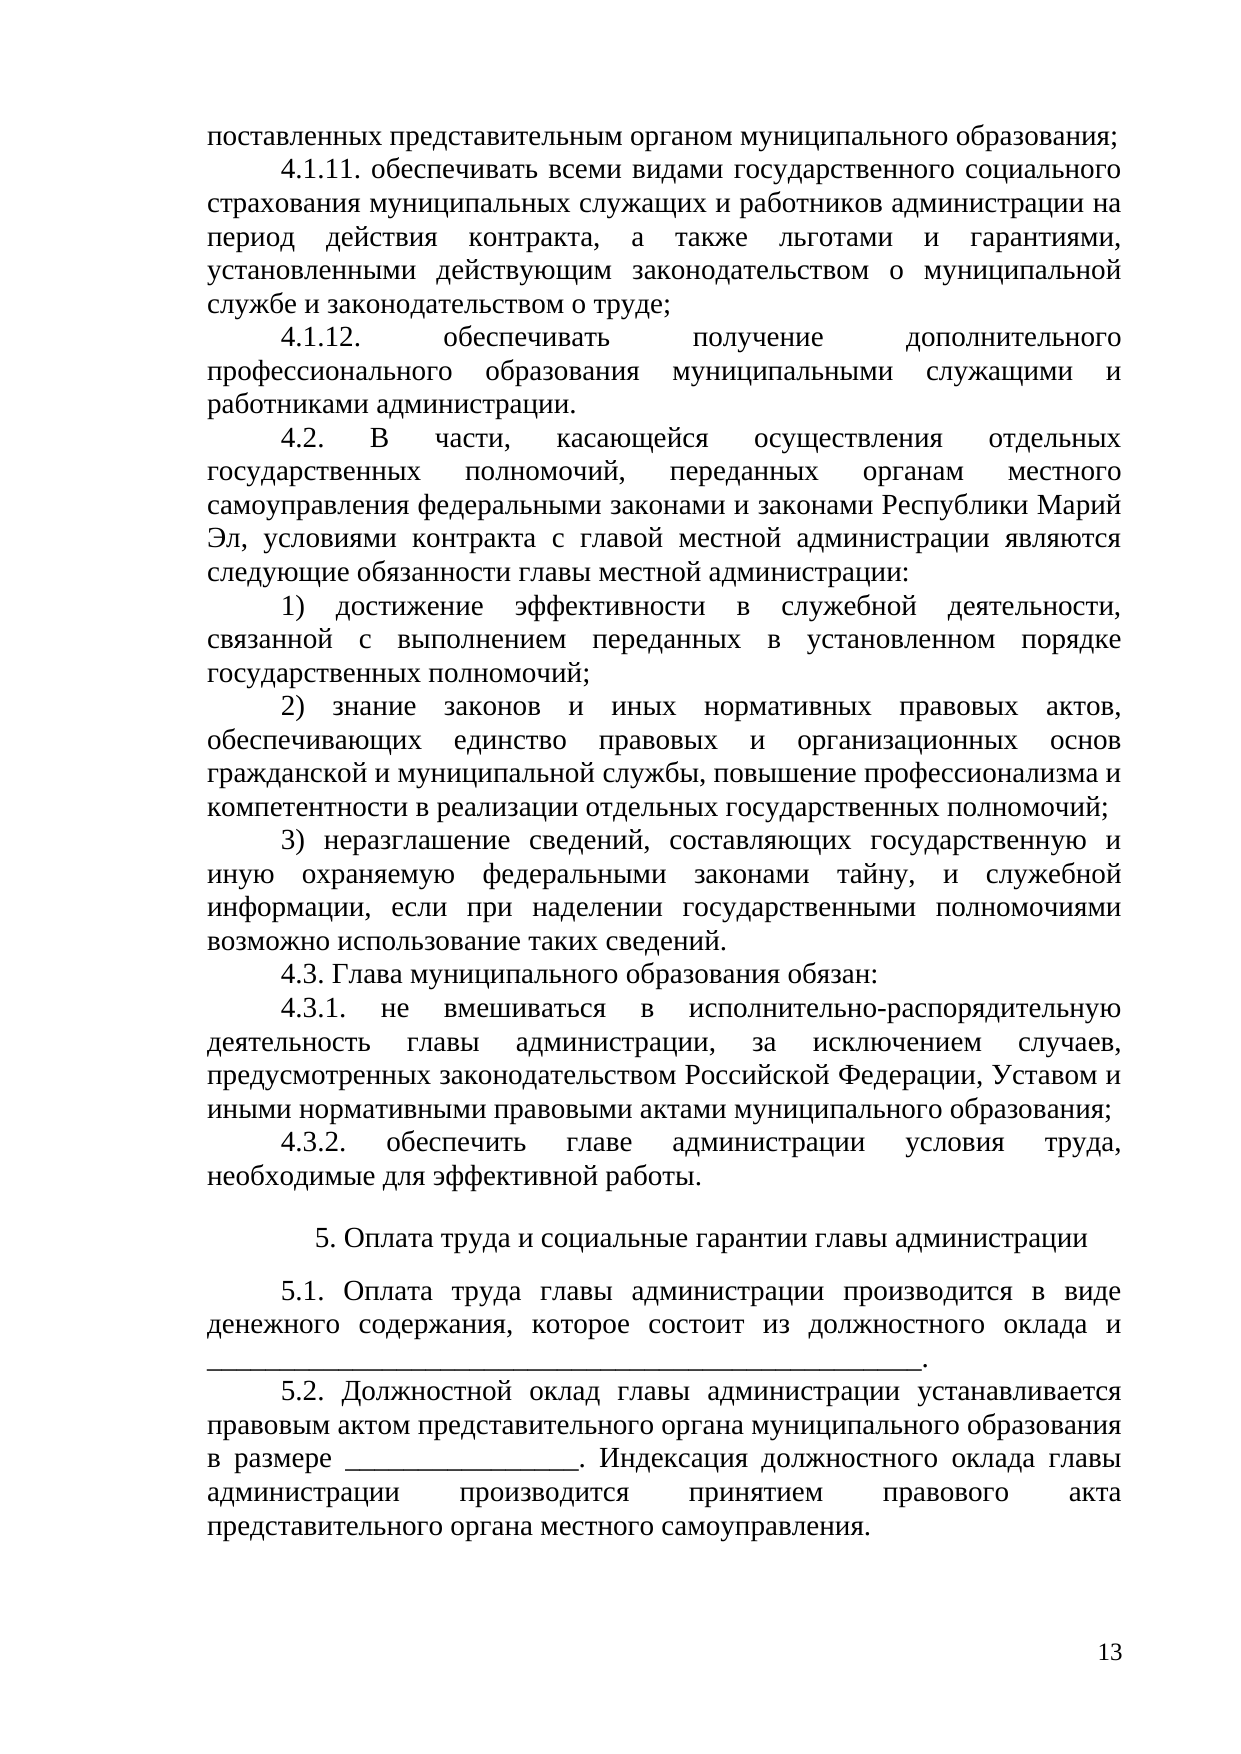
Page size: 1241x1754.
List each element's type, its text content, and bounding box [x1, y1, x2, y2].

text 5.1. Оплата труда главы администрации производится в виде денежного содержания, которое состоит из должностного оклада и _________________________________________________. [207, 1273, 1122, 1373]
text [207, 118, 1122, 152]
text 2) знание законов и иных нормативных правовых актов, обеспечивающих единство правовых и организационных основ гражданской и муниципальной службы, повышение профессионализма и компетентности в реализации отдельных государственных полномочий; [207, 688, 1122, 822]
text 5.2. Должностной оклад главы администрации устанавливается правовым актом представительного органа муниципального образования в размере ________________. Индексация должностного оклада главы администрации производится принятием правового акта представительного органа местного самоуправления. [207, 1373, 1122, 1541]
text 4.3. Глава муниципального образования обязан: [207, 957, 1122, 990]
text 4.1.11. обеспечивать всеми видами государственного социального страхования муниципальных служащих и работников администрации на период действия контракта, а также льготами и гарантиями, установленными действующим законодательством о муниципальной службе и законодательством о труде; [207, 152, 1122, 319]
text 4.1.12. обеспечивать получение дополнительного профессионального образования муниципальными служащими и работниками администрации. [207, 319, 1122, 420]
text 4.2. В части, касающейся осуществления отдельных государственных полномочий, переданных органам местного самоуправления федеральными законами и законами Республики Марий Эл, условиями контракта с главой местной администрации являются следующие обязанности главы местной администрации: [207, 420, 1122, 588]
text 5. Оплата труда и социальные гарантии главы администрации [207, 1220, 1122, 1254]
text 4.3.2. обеспечить главе администрации условия труда, необходимые для эффективной работы. [207, 1124, 1122, 1191]
text 4.3.1. не вмешиваться в исполнительно-распорядительную деятельность главы администрации, за исключением случаев, предусмотренных законодательством Российской Федерации, Уставом и иными нормативными правовыми актами муниципального образования; [207, 990, 1122, 1124]
text 3) неразглашение сведений, составляющих государственную и иную охраняемую федеральными законами тайну, и служебной информации, если при наделении государственными полномочиями возможно использование таких сведений. [207, 822, 1122, 957]
text 1) достижение эффективности в служебной деятельности, связанной с выполнением переданных в установленном порядке государственных полномочий; [207, 588, 1122, 688]
